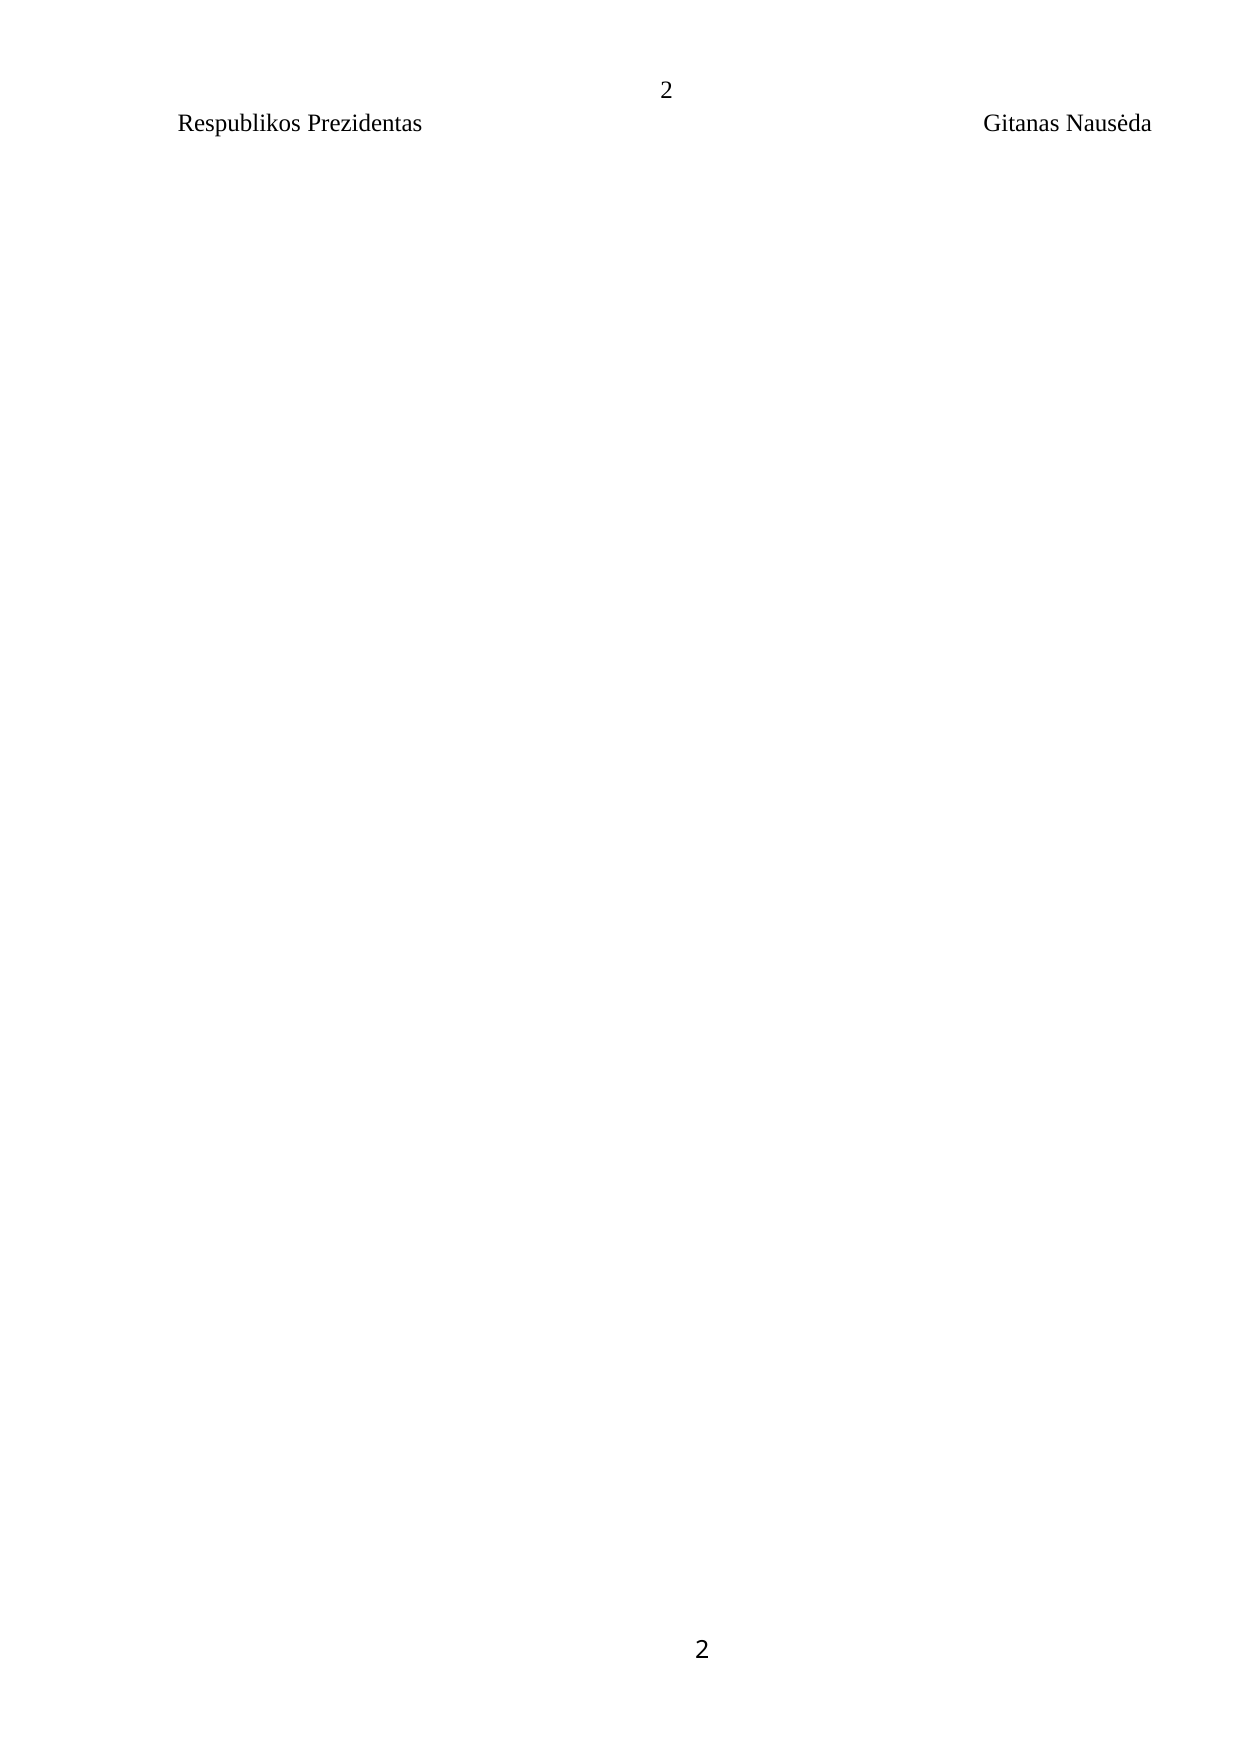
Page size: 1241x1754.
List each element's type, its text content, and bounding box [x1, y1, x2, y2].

text Respublikos Prezidentas Gitanas Nausėda [177, 108, 1152, 136]
